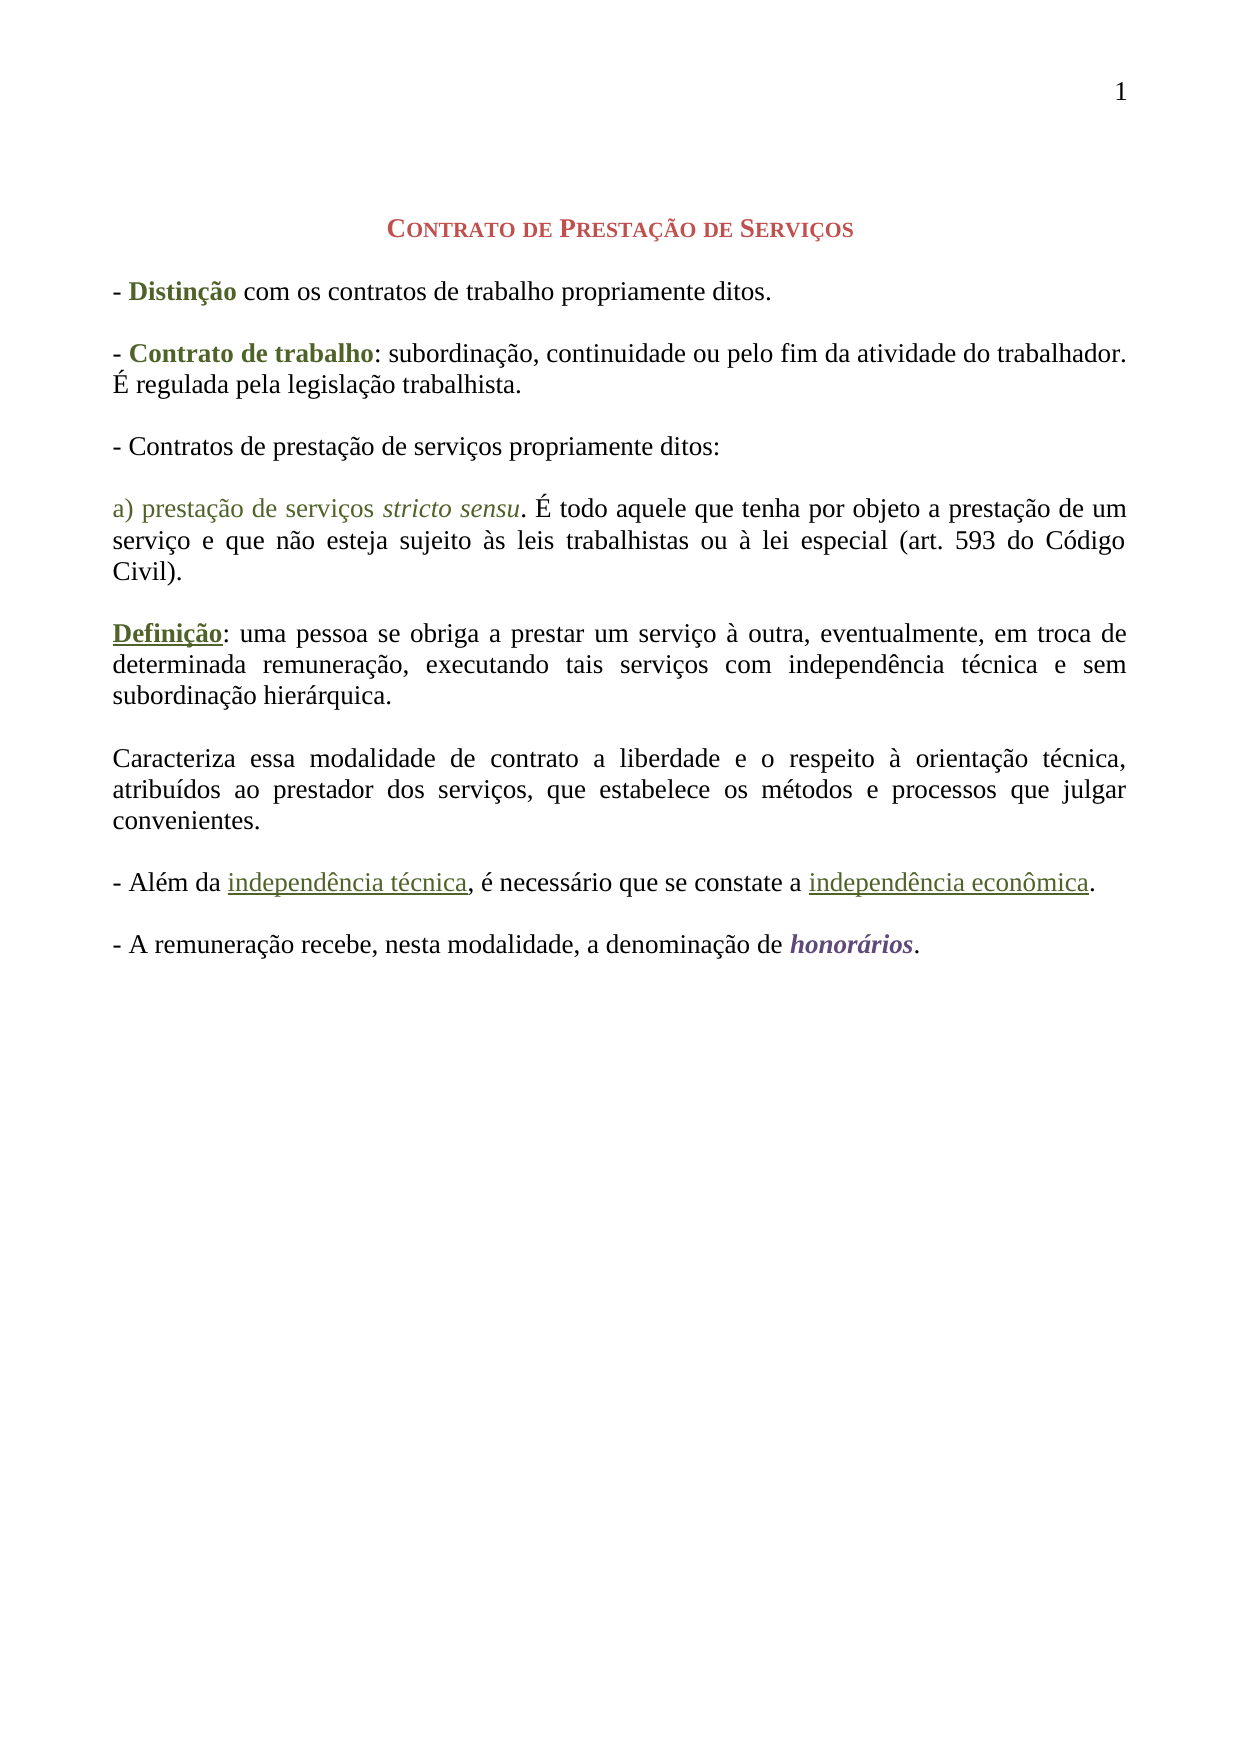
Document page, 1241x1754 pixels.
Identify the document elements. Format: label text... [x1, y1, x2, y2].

text - Além da independência técnica, é necessário que se constate a independência econômica. [112, 866, 1128, 897]
text Caracteriza essa modalidade de contrato a liberdade e o respeito à orientação técnica, atribuídos ao prestador dos serviços, que estabelece os métodos e processos que julgar convenientes. [112, 742, 1128, 835]
text a) prestação de serviços stricto sensu. É todo aquele que tenha por objeto a prestação de um serviço e que não esteja sujeito às leis trabalhistas ou à lei especial (art. 593 do Código Civil). [112, 493, 1128, 586]
text Definição: uma pessoa se obriga a prestar um serviço à outra, eventualmente, em troca de determinada remuneração, executando tais serviços com independência técnica e sem subordinação hierárquica. [112, 617, 1128, 711]
text - Contratos de prestação de serviços propriamente ditos: [112, 430, 1128, 461]
text - Distinção com os contratos de trabalho propriamente ditos. [112, 274, 1128, 306]
text - A remuneração recebe, nesta modalidade, a denominação de honorários. [112, 929, 1128, 960]
text - Contrato de trabalho: subordinação, continuidade ou pelo fim da atividade do trabalhador. É regulada pela legislação trabalhista. [112, 337, 1128, 399]
text Contrato de Prestação de Serviços [112, 212, 1128, 243]
